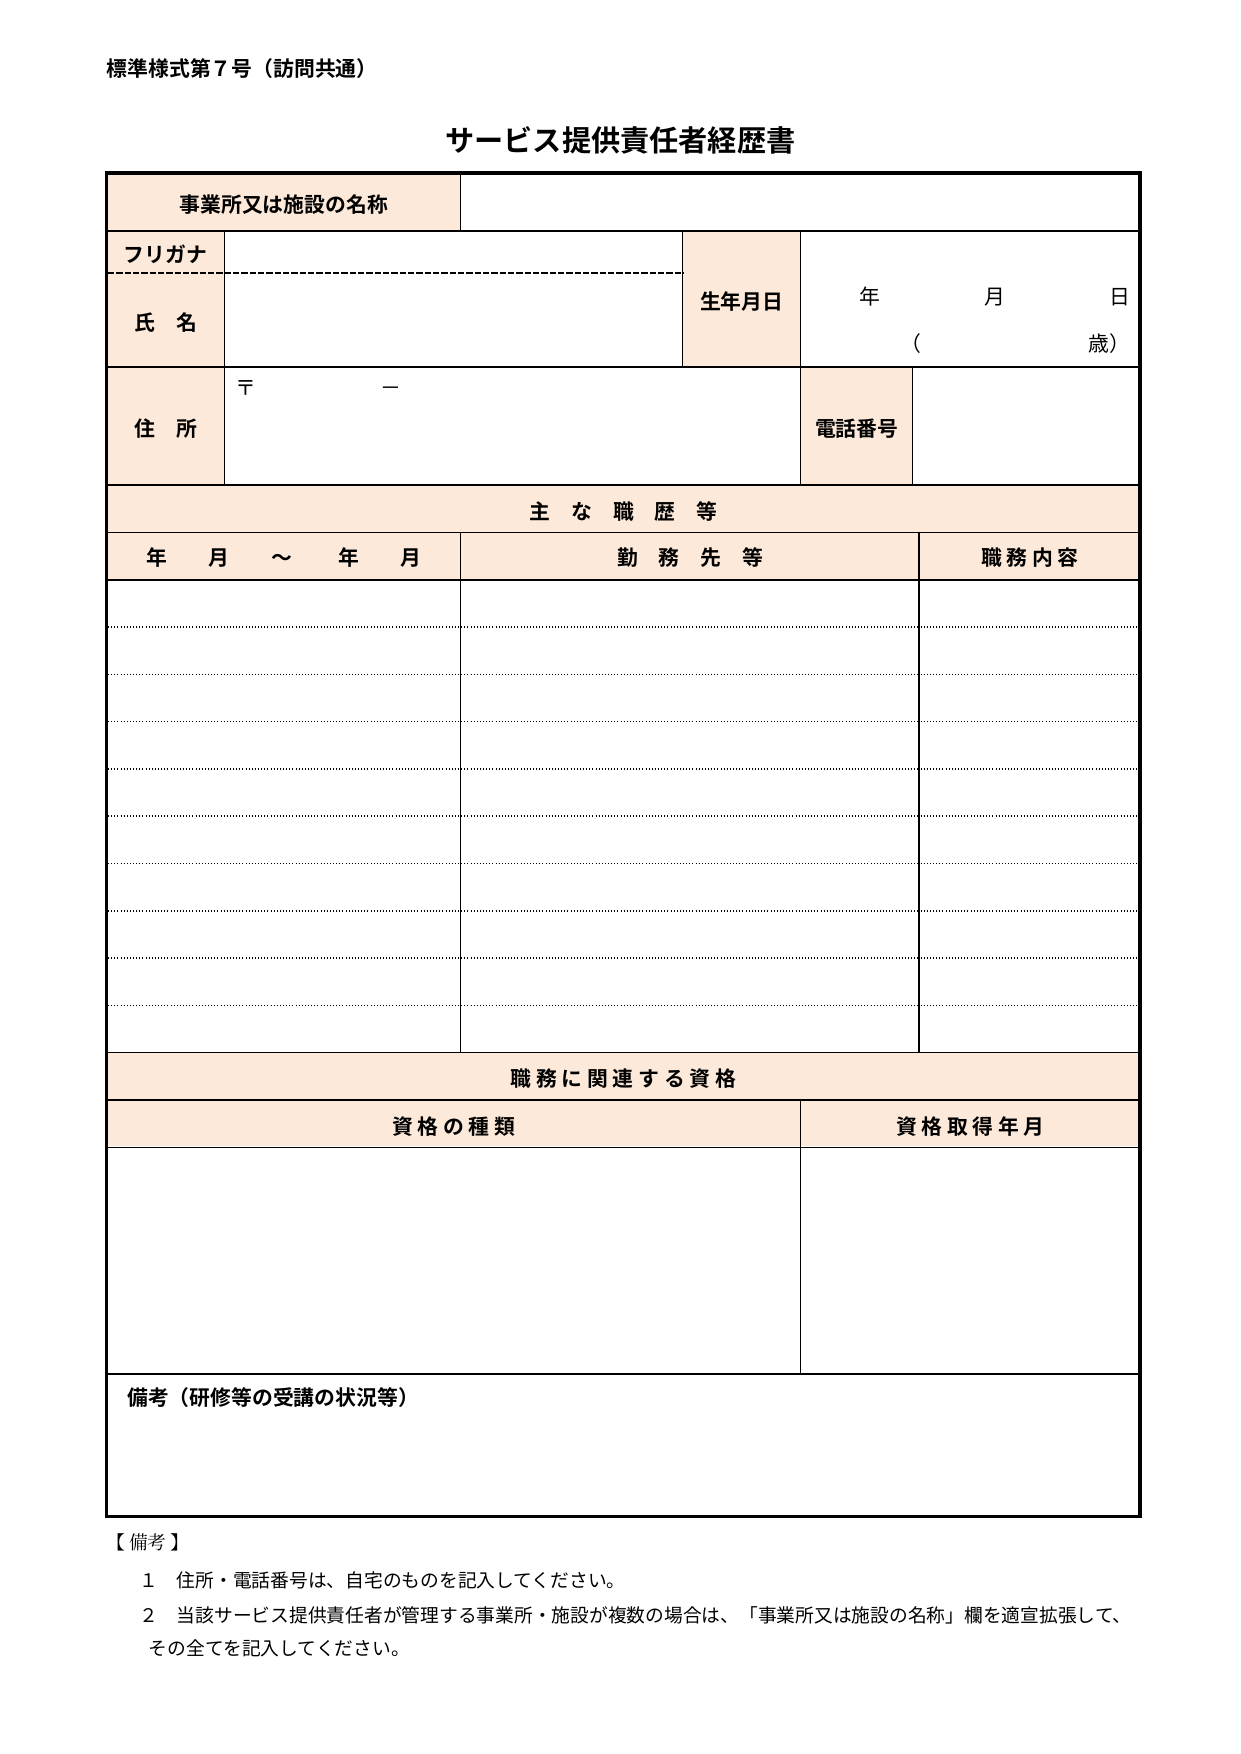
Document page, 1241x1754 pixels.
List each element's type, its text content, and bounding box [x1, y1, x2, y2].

text １ 住所・電話番号は、自宅のものを記入してください。 [139, 1560, 1134, 1593]
text サービス提供責任者経歴書 [106, 93, 1134, 160]
table_cell [225, 272, 682, 366]
table_cell [225, 232, 682, 272]
table_cell [461, 581, 918, 626]
text ２ 当該サービス提供責任者が管理する事業所・施設が複数の場合は、「事業所又は施設の名称」欄を適宣拡張して、その全てを記入してください。 [139, 1595, 1134, 1661]
text 標準様式第７号（訪問共通） [106, 49, 1134, 82]
table_cell [108, 1005, 460, 1052]
table_cell [108, 815, 460, 863]
table_cell 勤 務 先 等 [461, 533, 918, 579]
table_cell 年 月 ～ 年 月 [108, 533, 460, 579]
table_cell [461, 768, 918, 815]
table_cell 年 月 日 （ 歳） [801, 232, 1138, 366]
table_cell 備考（研修等の受講の状況等） [108, 1375, 1138, 1515]
table_cell [108, 863, 460, 910]
table_cell [108, 626, 460, 673]
table_cell [920, 768, 1138, 815]
table_cell 職 務 内 容 [920, 533, 1138, 579]
table_cell [461, 910, 918, 957]
table_cell [108, 957, 460, 1004]
table_cell [461, 815, 918, 863]
table_cell [461, 626, 918, 673]
table_cell 電話番号 [801, 368, 912, 484]
table_cell 生年月日 [683, 232, 800, 366]
table_cell [461, 721, 918, 768]
table_cell 氏 名 [108, 272, 224, 366]
table_cell [108, 768, 460, 815]
table_cell [461, 1005, 918, 1052]
table_cell [108, 1148, 800, 1373]
table_cell 住 所 [108, 368, 224, 484]
text 【 備考 】 [106, 1524, 1134, 1558]
table_cell [108, 581, 460, 626]
table_cell [920, 910, 1138, 957]
table_cell 主 な 職 歴 等 [108, 486, 1138, 532]
table_cell [461, 674, 918, 721]
table_cell [108, 910, 460, 957]
table_cell [108, 674, 460, 721]
table_cell [801, 1148, 1138, 1373]
table_cell [920, 815, 1138, 863]
table_cell 資 格 の 種 類 [108, 1101, 800, 1146]
table_cell [920, 721, 1138, 768]
table_cell 〒 － [225, 368, 800, 484]
table_cell [108, 721, 460, 768]
table_cell [461, 863, 918, 910]
table_cell フリガナ [108, 232, 224, 272]
table_cell [920, 863, 1138, 910]
table_cell [920, 674, 1138, 721]
table_cell [920, 626, 1138, 673]
table_cell 職 務 に 関 連 す る 資 格 [108, 1053, 1138, 1099]
table_cell [913, 368, 1138, 484]
table_cell [920, 1005, 1138, 1052]
table_cell [920, 581, 1138, 626]
table_cell 資 格 取 得 年 月 [801, 1101, 1138, 1146]
table_header 事業所又は施設の名称 [108, 175, 460, 230]
table_cell [920, 957, 1138, 1004]
table_cell [461, 957, 918, 1004]
table_header [461, 175, 1138, 230]
